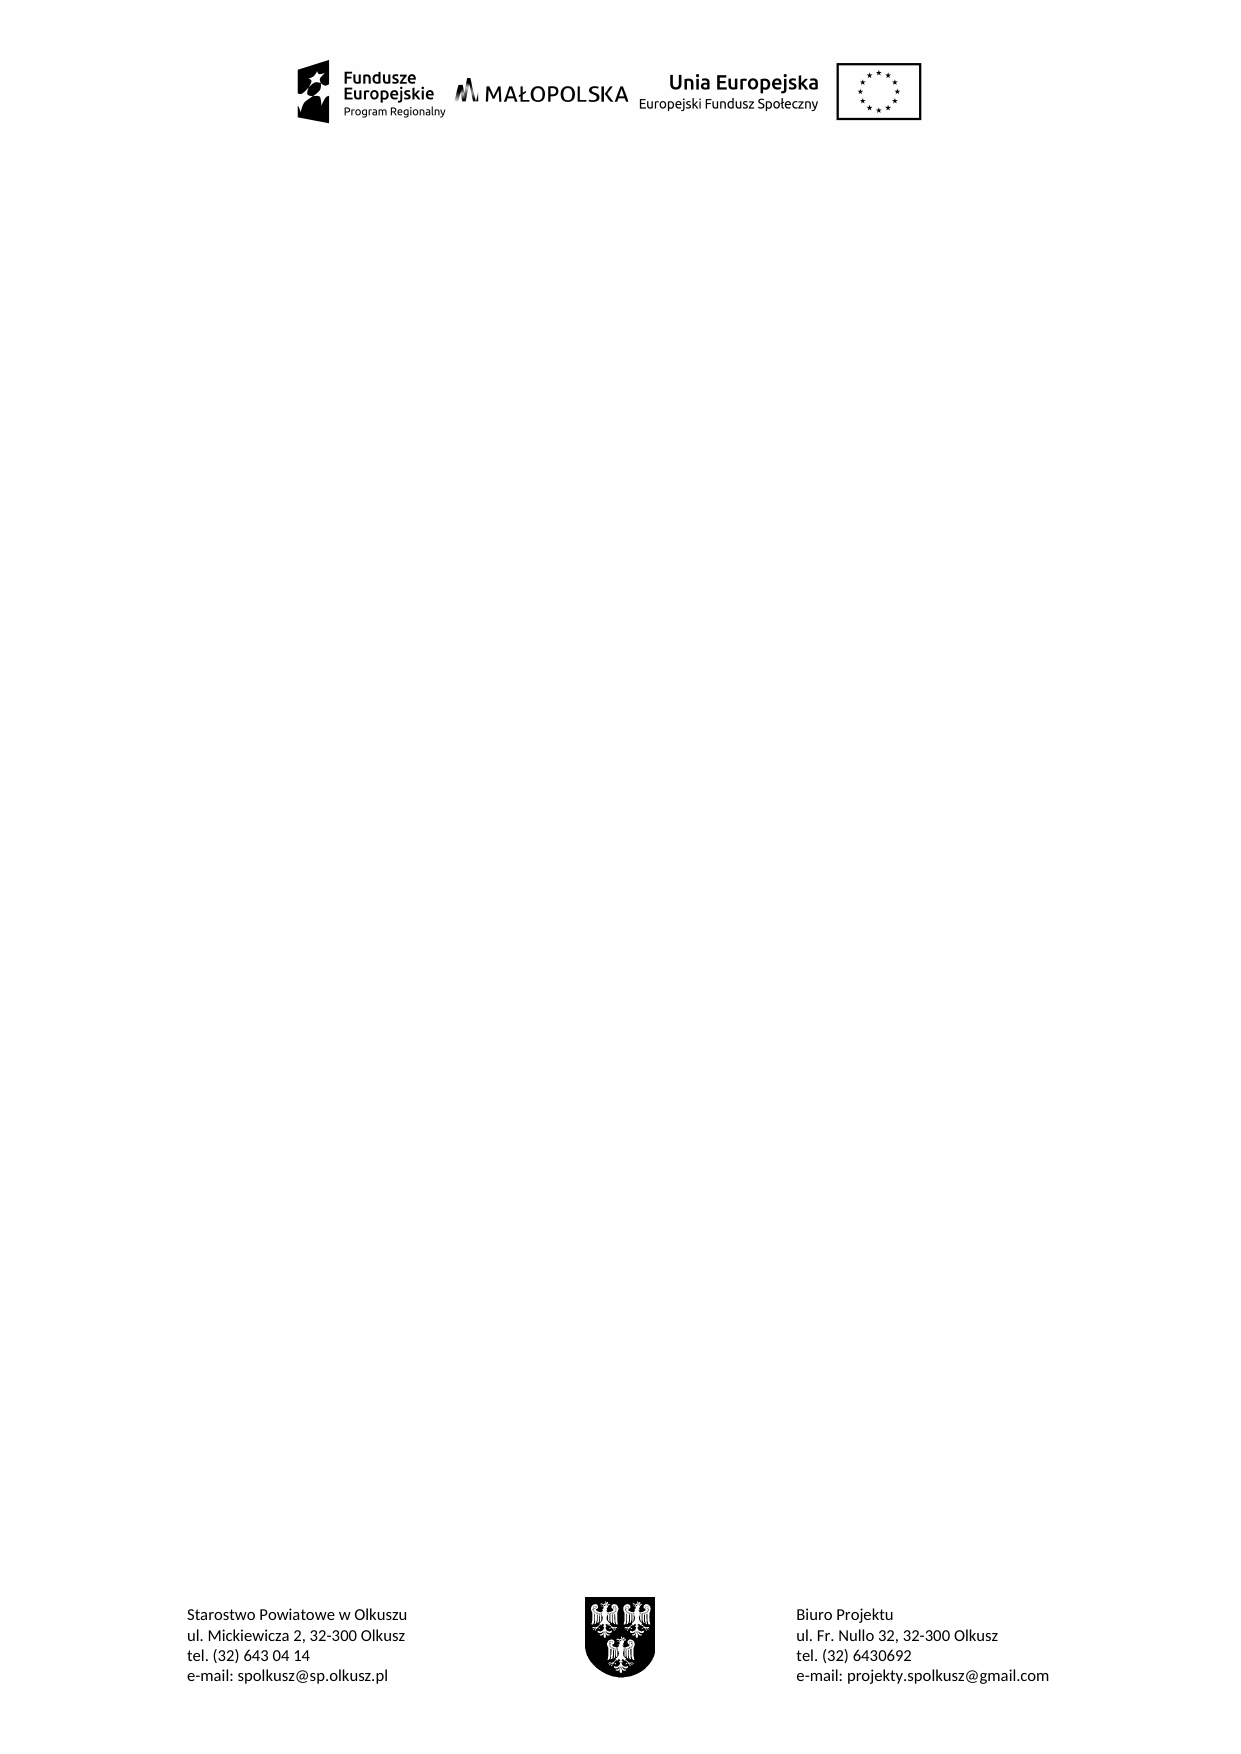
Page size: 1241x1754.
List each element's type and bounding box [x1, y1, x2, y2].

picture [585, 1597, 655, 1681]
picture [282, 44, 929, 139]
